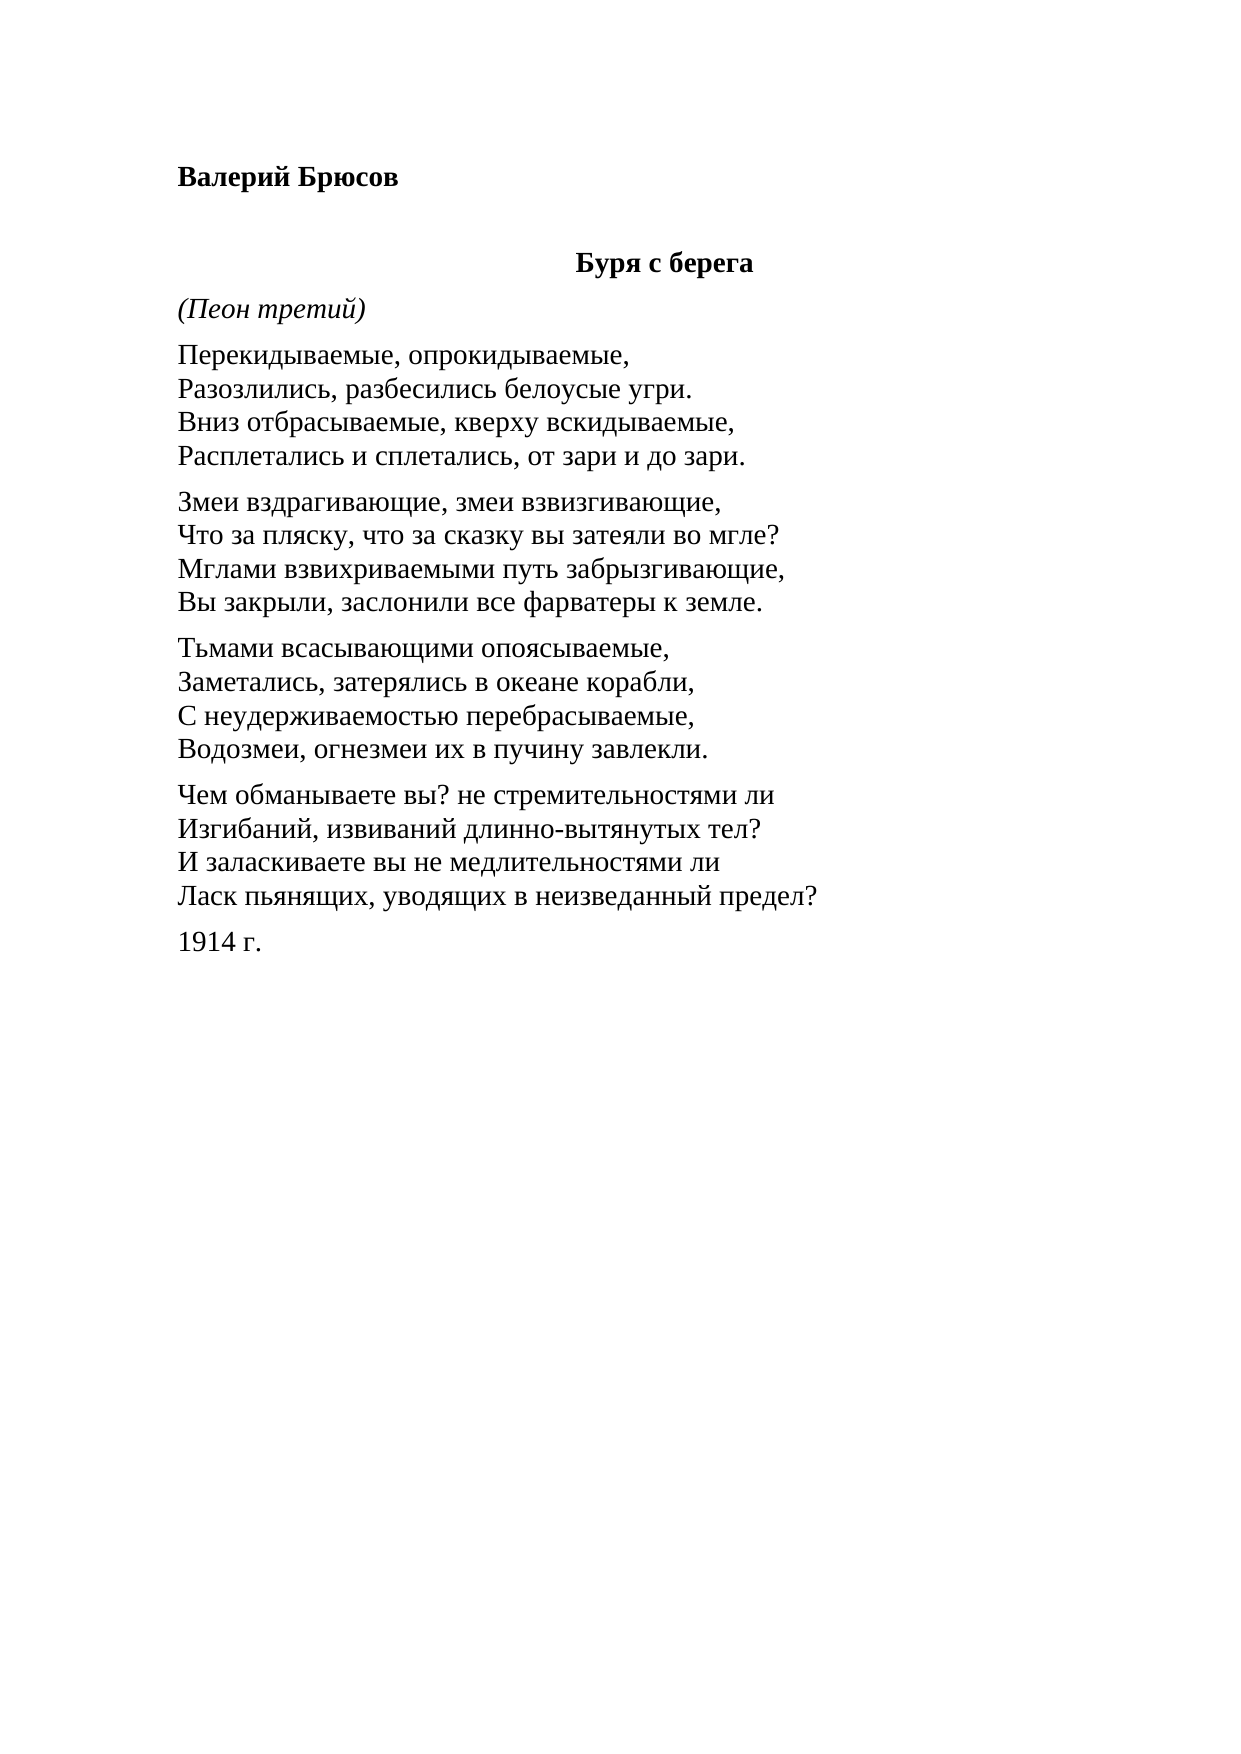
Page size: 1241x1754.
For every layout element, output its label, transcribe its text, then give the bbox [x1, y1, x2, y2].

text Чем обманываете вы? не стремительностями ли Изгибаний, извиваний длинно-вытянутых тел? И заласкиваете вы не медлительностями ли Ласк пьянящих, уводящих в неизведанный предел? [177, 777, 1152, 911]
text Тьмами всасывающими опоясываемые, Заметались, затерялись в океане корабли, С неудерживаемостью перебрасываемые, Водозмеи, огнезмеи их в пучину завлекли. [177, 631, 1152, 765]
text 1914 г. [177, 924, 1152, 957]
text Валерий Брюсов [177, 159, 1152, 192]
text Змеи вздрагивающие, змеи взвизгивающие, Что за пляску, что за сказку вы затеяли во мгле? Мглами взвихриваемыми путь забрызгивающие, Вы закрыли, заслонили все фарватеры к земле. [177, 484, 1152, 618]
text (Пеон третий) [177, 291, 1152, 325]
text Перекидываемые, опрокидываемые, Разозлились, разбесились белоусые угри. Вниз отбрасываемые, кверху вскидываемые, Расплетались и сплетались, от зари и до зари. [177, 337, 1152, 471]
text Буря с берега [177, 245, 1152, 279]
